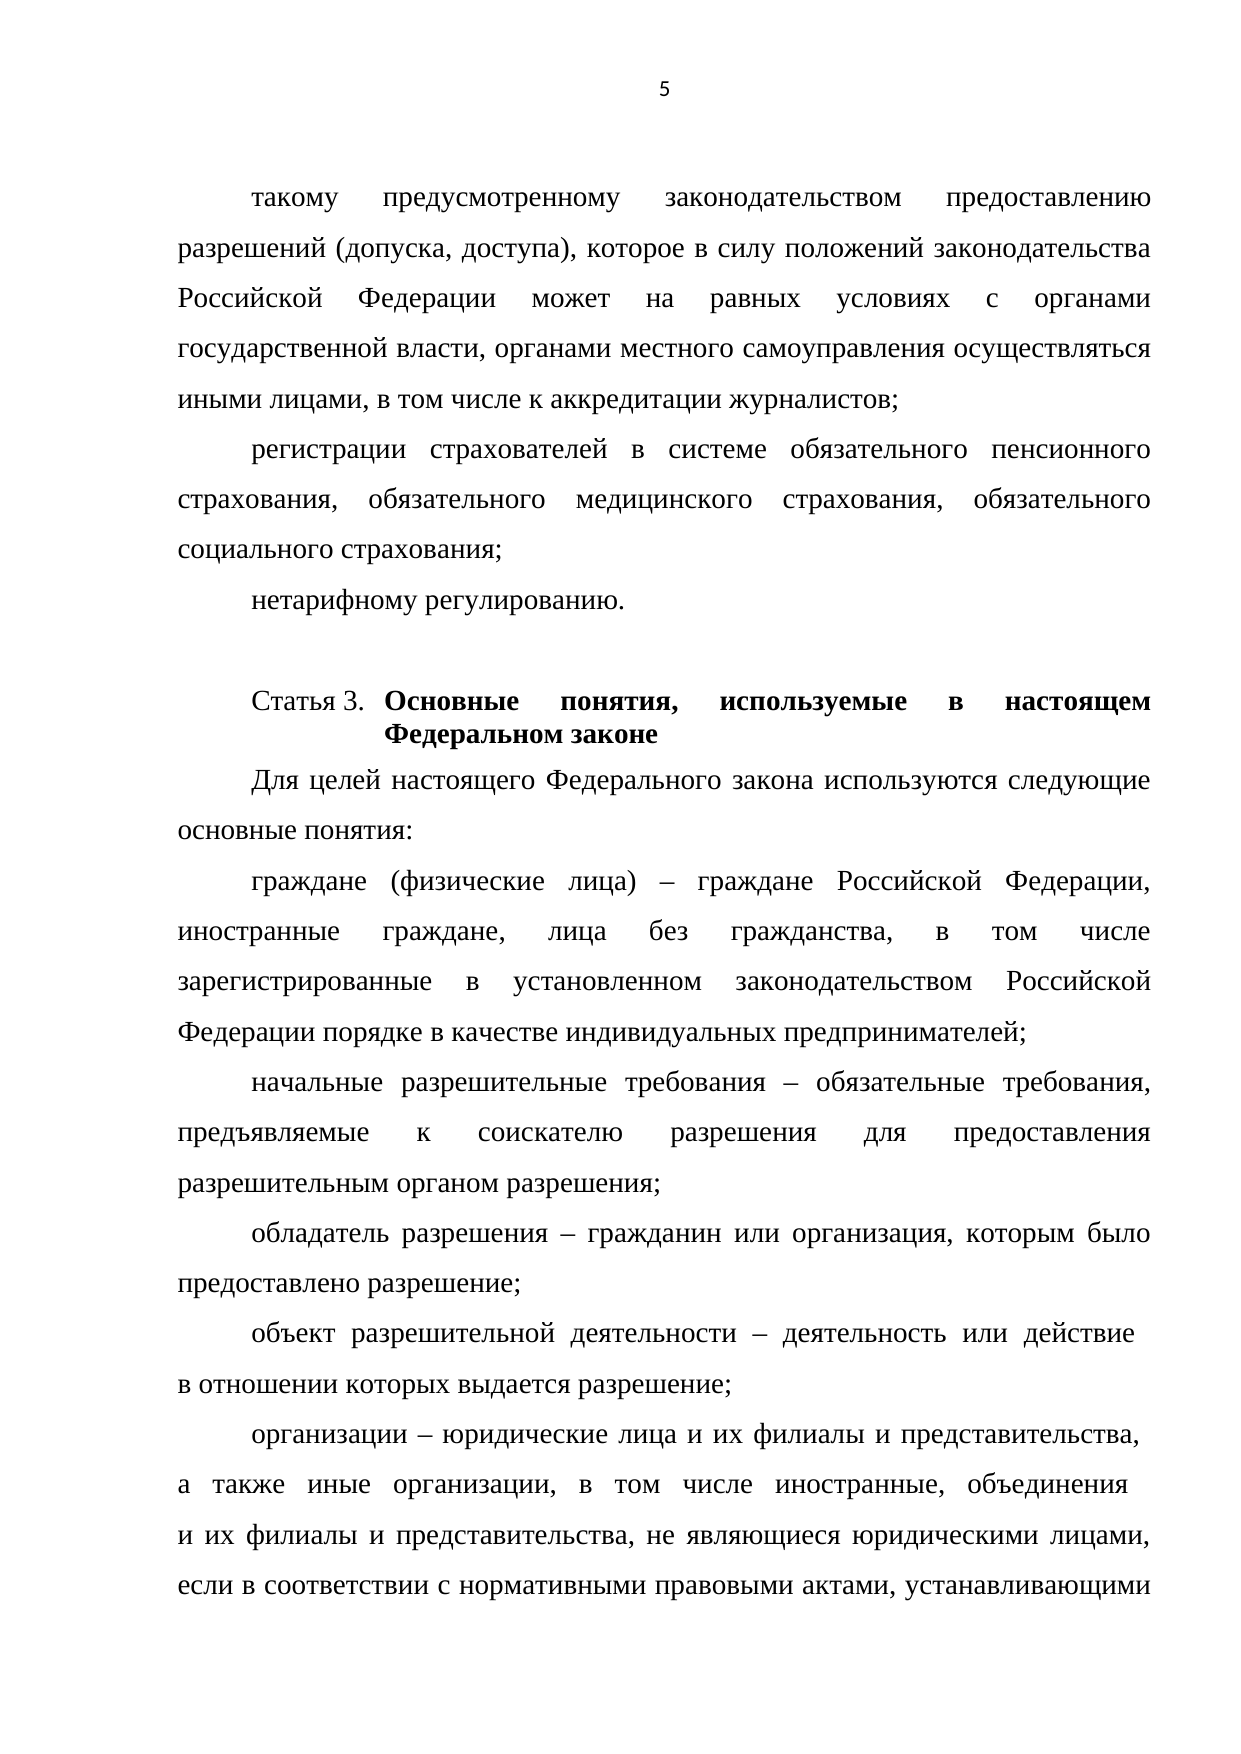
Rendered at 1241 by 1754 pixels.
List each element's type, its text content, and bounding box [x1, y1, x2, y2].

text регистрации страхователей в системе обязательного пенсионного страхования, обязательного медицинского страхования, обязательного социального страхования; [177, 431, 1152, 565]
text обладатель разрешения – гражданин или организация, которым было предоставлено разрешение; [177, 1215, 1152, 1299]
text граждане (физические лица) – граждане Российской Федерации, иностранные граждане, лица без гражданства, в том числе зарегистрированные в установленном законодательством Российской Федерации порядке в качестве индивидуальных предпринимателей; [177, 863, 1152, 1047]
text начальные разрешительные требования – обязательные требования, предъявляемые к соискателю разрешения для предоставления разрешительным органом разрешения; [177, 1064, 1152, 1198]
text нетарифному регулированию. [177, 582, 1152, 616]
text объект разрешительной деятельности – деятельность или действие в отношении которых выдается разрешение; [177, 1316, 1152, 1399]
text Для целей настоящего Федерального закона используются следующие основные понятия: [177, 762, 1152, 846]
text такому предусмотренному законодательством предоставлению разрешений (допуска, доступа), которое в силу положений законодательства Российской Федерации может на равных условиях с органами государственной власти, органами местного самоуправления осуществляться иными лицами, в том числе к аккредитации журналистов; [177, 179, 1152, 414]
subtitle Основные понятия, используемые в настоящем Федеральном законе [251, 683, 1152, 750]
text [177, 1416, 1152, 1601]
